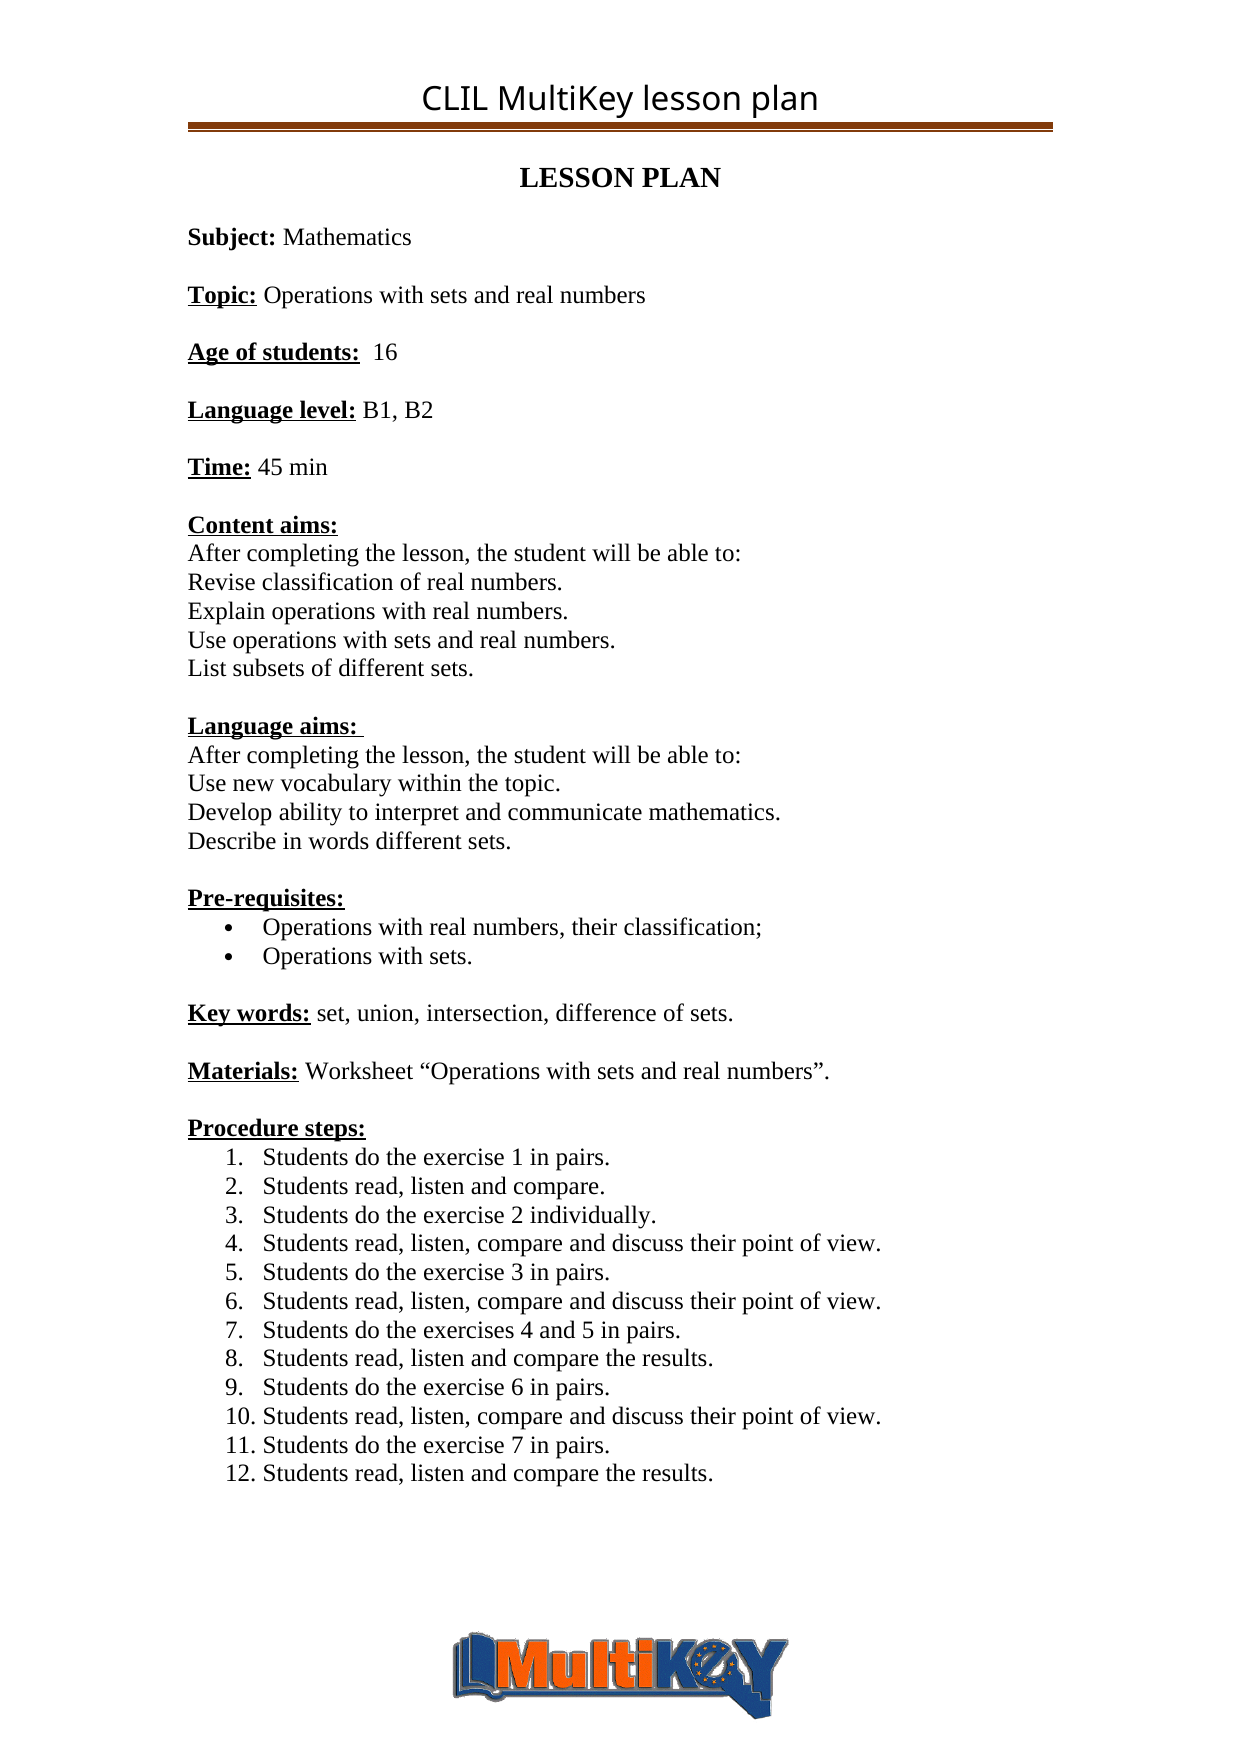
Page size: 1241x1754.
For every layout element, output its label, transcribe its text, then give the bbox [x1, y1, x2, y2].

text Topic: Operations with sets and real numbers [187, 280, 1053, 308]
text Time: 45 min [187, 452, 1053, 481]
text Revise classification of real numbers. [187, 567, 1053, 596]
text Materials: Worksheet “Operations with sets and real numbers”. [187, 1056, 1053, 1085]
text LESSON PLAN [187, 160, 1053, 193]
text Subject: Mathematics [187, 222, 1053, 251]
text Key words: set, union, intersection, difference of sets. [187, 998, 1053, 1027]
list Students do the exercise 3 in pairs. [225, 1257, 1053, 1286]
text Age of students: 16 [187, 337, 1053, 366]
list Students do the exercises 4 and 5 in pairs. [225, 1315, 1053, 1343]
list Students do the exercise 1 in pairs. [225, 1142, 1053, 1171]
list Students do the exercise 6 in pairs. [225, 1372, 1053, 1401]
text Use new vocabulary within the topic. [187, 768, 1053, 797]
list Operations with sets. [225, 941, 1053, 970]
list Students read, listen, compare and discuss their point of view. [225, 1286, 1053, 1315]
text Language level: B1, B2 [187, 395, 1053, 423]
text Pre-requisites: [187, 883, 1053, 912]
text Procedure steps: [187, 1113, 1053, 1142]
list Operations with real numbers, their classification; [225, 912, 1053, 941]
text Use operations with sets and real numbers. [187, 625, 1053, 653]
picture [450, 1628, 791, 1724]
list Students read, listen, compare and discuss their point of view. [225, 1401, 1053, 1430]
text After completing the lesson, the student will be able to: [187, 740, 1053, 768]
list Students read, listen and compare the results. [225, 1343, 1053, 1372]
text List subsets of different sets. [187, 653, 1053, 682]
list Students read, listen, compare and discuss their point of view. [225, 1228, 1053, 1257]
text Content aims: [187, 510, 1053, 538]
text Develop ability to interpret and communicate mathematics. [187, 797, 1053, 826]
text Explain operations with real numbers. [187, 596, 1053, 625]
list Students read, listen and compare. [225, 1171, 1053, 1200]
list Students do the exercise 7 in pairs. [225, 1430, 1053, 1458]
text After completing the lesson, the student will be able to: [187, 538, 1053, 567]
text Language aims: [187, 711, 1053, 740]
list Students read, listen and compare the results. [225, 1458, 1053, 1487]
list Students do the exercise 2 individually. [225, 1200, 1053, 1228]
text Describe in words different sets. [187, 826, 1053, 855]
